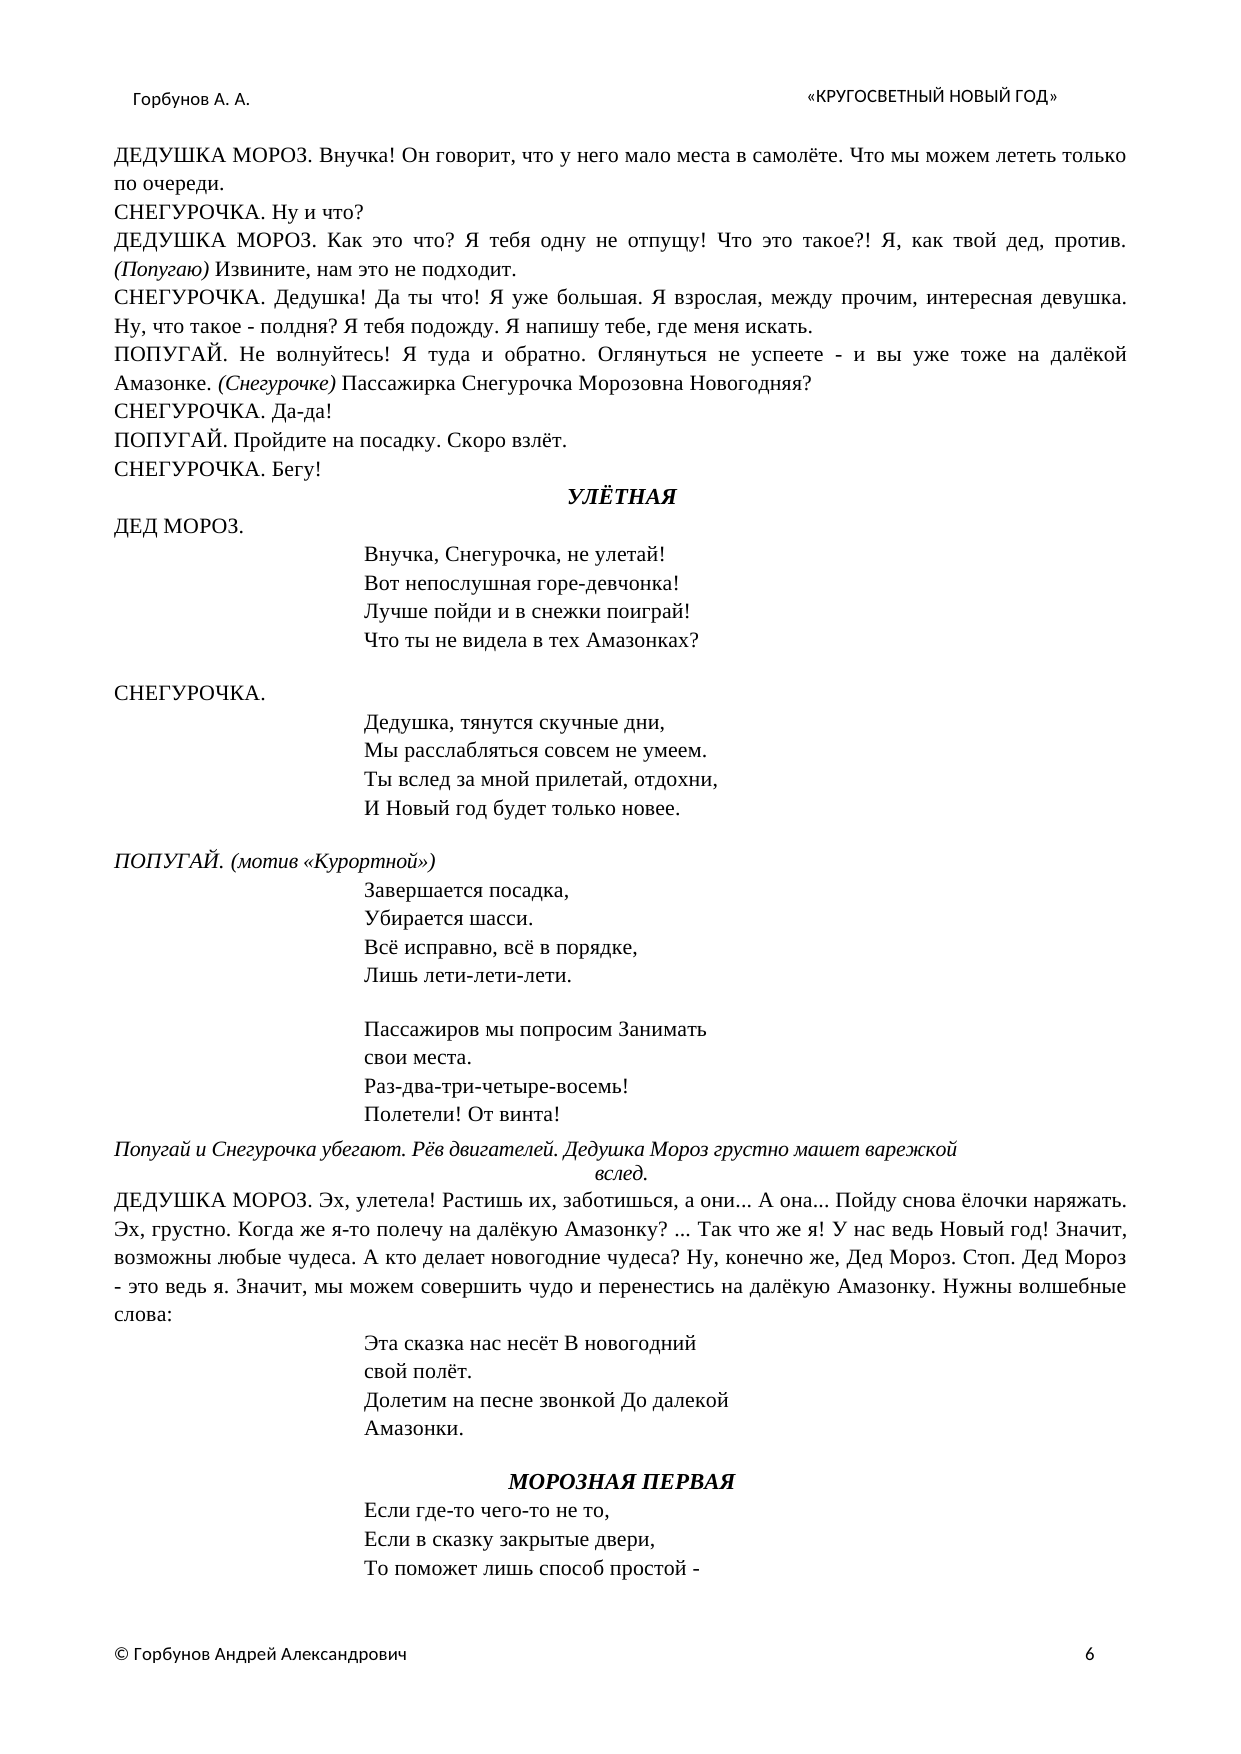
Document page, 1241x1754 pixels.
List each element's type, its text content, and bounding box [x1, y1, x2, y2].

text «КРУГОСВЕТНЫЙ НОВЫЙ ГОД» [806, 87, 1058, 106]
text ДЕДУШКА МОРОЗ. Эх, улетела! Растишь их, заботишься, а они... А она... Пойду снова ёлочки наряжать. Эх, грустно. Когда же я-то полечу на далёкую Амазонку? ... Так что же я! У нас ведь Новый год! Значит, возможны любые чудеса. А кто делает новогодние чудеса? Ну, конечно же, Дед Мороз. Стоп. Дед Мороз - это ведь я. Значит, мы можем совершить чудо и перенестись на далёкую Амазонку. Нужны волшебные слова: [114, 1185, 1129, 1327]
text ПОПУГАЙ. (мотив «Курортной») [114, 846, 1131, 874]
text Раз-два-три-четыре-восемь! [364, 1070, 1131, 1099]
text ДЕДУШКА МОРОЗ. Как это что? Я тебя одну не отпущу! Что это такое?! Я, как твой дед, против. (Попугаю) Извините, нам это не подходит. [114, 225, 1129, 282]
text ДЕД МОРОЗ. [114, 510, 1131, 539]
text Ты вслед за мной прилетай, отдохни, [364, 763, 1131, 792]
text СНЕГУРОЧКА. Ну и что? [114, 196, 1131, 225]
text Полетели! От винта! [364, 1099, 1131, 1127]
text То поможет лишь способ простой - [364, 1552, 1131, 1581]
text Убирается шасси. [364, 903, 1131, 931]
text И Новый год будет только новее. [364, 792, 1131, 821]
text ПОПУГАЙ. Пройдите на посадку. Скоро взлёт. [114, 424, 1131, 453]
text вслед. [112, 1163, 1131, 1185]
text Вот непослушная горе-девчонка! [364, 567, 1131, 596]
text Попугай и Снегурочка убегают. Рёв двигателей. Дедушка Мороз грустно машет варежкой [114, 1139, 1131, 1161]
text ДЕДУШКА МОРОЗ. Внучка! Он говорит, что у него мало места в самолёте. Что мы можем лететь только по очереди. [114, 139, 1129, 196]
text СНЕГУРОЧКА. Да-да! [114, 396, 1131, 424]
text © Горбунов Андрей Александрович 6 [113, 1646, 1134, 1664]
text Если в сказку закрытые двери, [364, 1524, 1131, 1552]
text Горбунов А. А. [133, 90, 251, 109]
text ПОПУГАЙ. Не волнуйтесь! Я туда и обратно. Оглянуться не успеете - и вы уже тоже на далёкой Амазонке. (Снегурочке) Пассажирка Снегурочка Морозовна Новогодняя? [114, 339, 1129, 396]
text СНЕГУРОЧКА. [114, 678, 1131, 706]
text Мы расслабляться совсем не умеем. [364, 735, 1131, 763]
text Всё исправно, всё в порядке, [364, 931, 1131, 960]
text Лучше пойди и в снежки поиграй! [364, 596, 1131, 624]
text Дедушка, тянутся скучные дни, [364, 706, 1131, 735]
text Если где-то чего-то не то, [364, 1495, 1131, 1524]
text Внучка, Снегурочка, не улетай! [364, 539, 1131, 567]
text Пассажиров мы попросим Занимать свои места. [364, 1013, 744, 1070]
text МОРОЗНАЯ ПЕРВАЯ [112, 1467, 1131, 1495]
text Завершается посадка, [364, 874, 1131, 903]
text УЛЁТНАЯ [112, 482, 1131, 510]
text Лишь лети-лети-лети. [364, 960, 1131, 988]
text СНЕГУРОЧКА. Дедушка! Да ты что! Я уже большая. Я взрослая, между прочим, интересная девушка. Ну, что такое - полдня? Я тебя подожду. Я напишу тебе, где меня искать. [114, 282, 1129, 339]
text Эта сказка нас несёт В новогодний свой полёт. [364, 1327, 744, 1384]
text Долетим на песне звонкой До далекой Амазонки. [364, 1384, 744, 1442]
text СНЕГУРОЧКА. Бегу! [114, 453, 1131, 482]
text Что ты не видела в тех Амазонках? [364, 624, 1131, 653]
